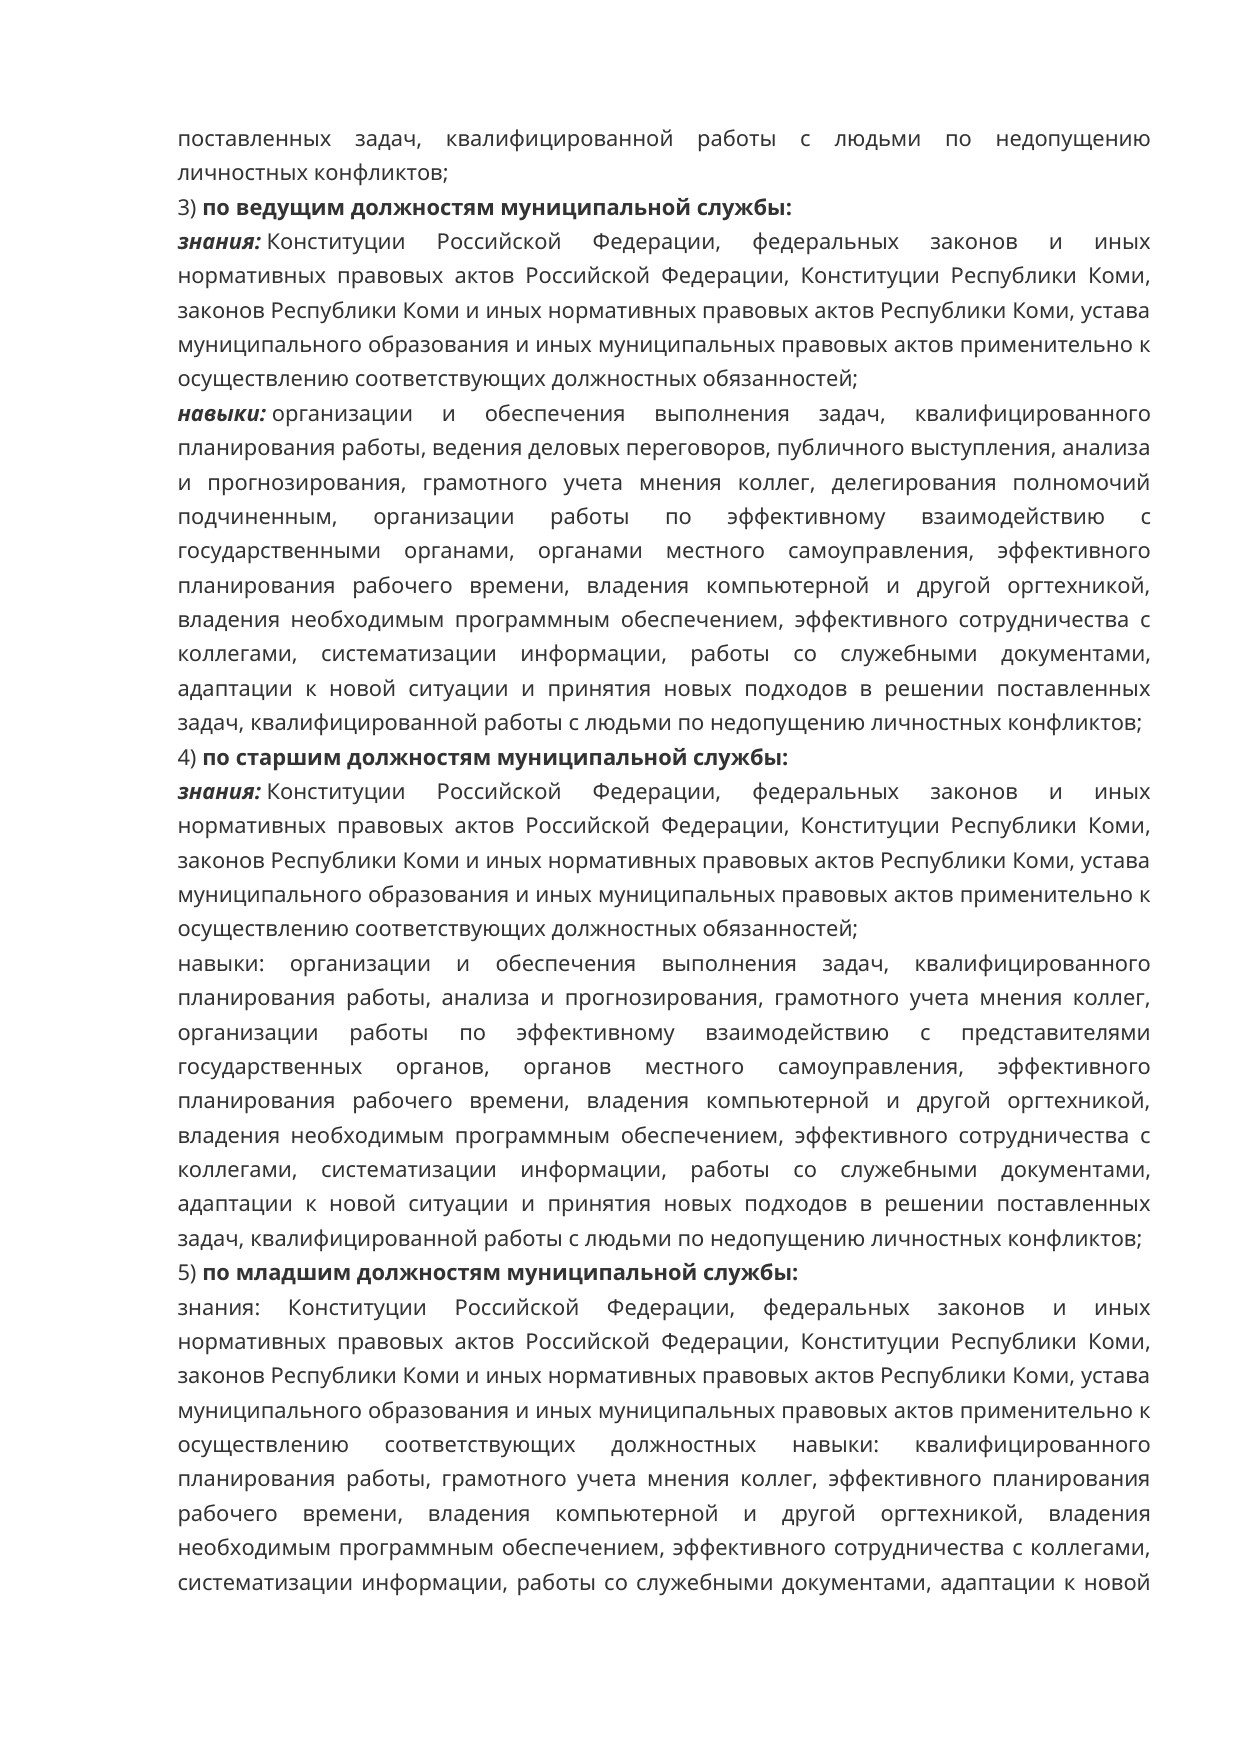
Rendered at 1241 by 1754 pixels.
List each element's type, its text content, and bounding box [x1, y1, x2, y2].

text 5) по младшим должностям муниципальной службы: [177, 1252, 1152, 1287]
text навыки: организации и обеспечения выполнения задач, квалифицированного планирования работы, ведения деловых переговоров, публичного выступления, анализа и прогнозирования, грамотного учета мнения коллег, делегирования полномочий подчиненным, организации работы по эффективному взаимодействию с государственными органами, органами местного самоуправления, эффективного планирования рабочего времени, владения компьютерной и другой оргтехникой, владения необходимым программным обеспечением, эффективного сотрудничества с коллегами, систематизации информации, работы со служебными документами, адаптации к новой ситуации и принятия новых подходов в решении поставленных задач, квалифицированной работы с людьми по недопущению личностных конфликтов; [177, 393, 1152, 737]
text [177, 1287, 1152, 1596]
text 4) по старшим должностям муниципальной службы: [177, 737, 1152, 771]
text 3) по ведущим должностям муниципальной службы: [177, 187, 1152, 221]
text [177, 118, 1152, 187]
text навыки: организации и обеспечения выполнения задач, квалифицированного планирования работы, анализа и прогнозирования, грамотного учета мнения коллег, организации работы по эффективному взаимодействию с представителями государственных органов, органов местного самоуправления, эффективного планирования рабочего времени, владения компьютерной и другой оргтехникой, владения необходимым программным обеспечением, эффективного сотрудничества с коллегами, систематизации информации, работы со служебными документами, адаптации к новой ситуации и принятия новых подходов в решении поставленных задач, квалифицированной работы с людьми по недопущению личностных конфликтов; [177, 943, 1152, 1252]
